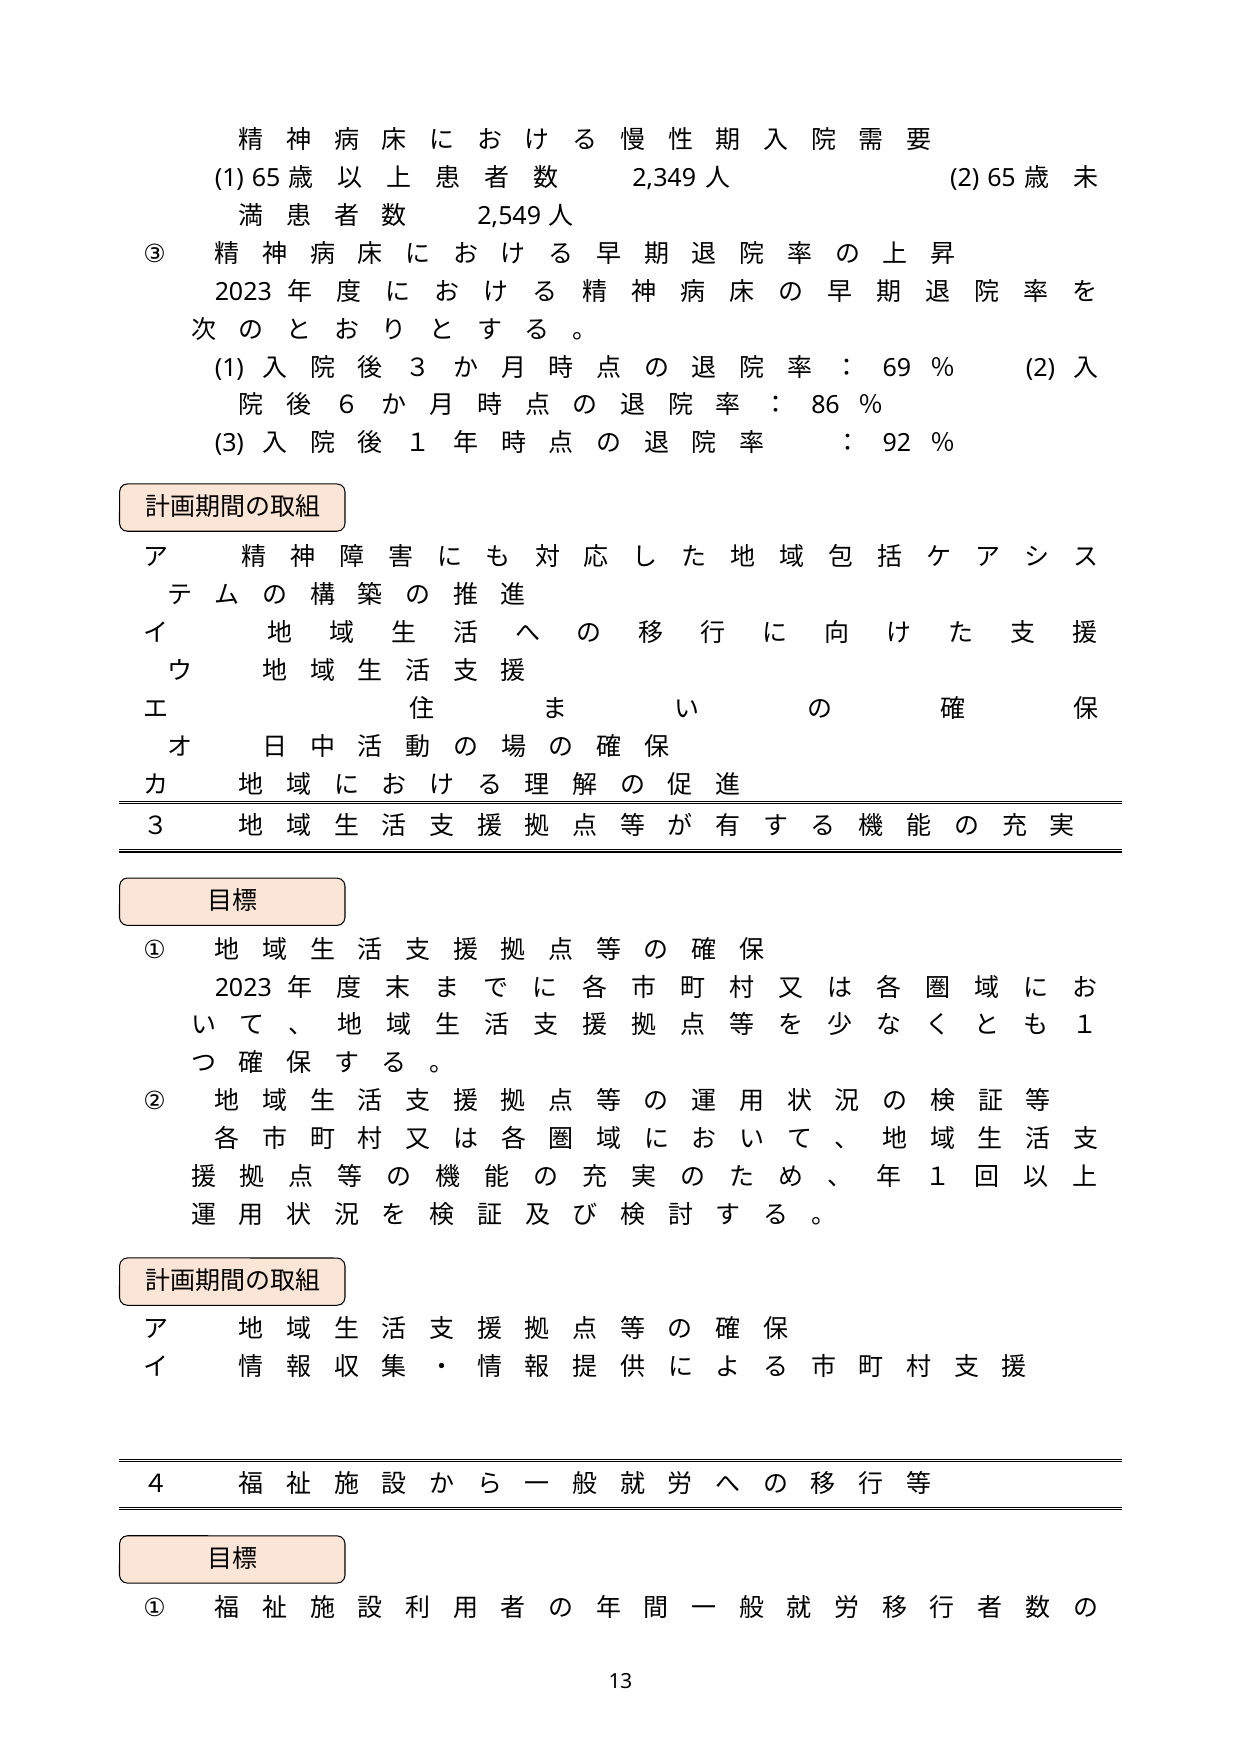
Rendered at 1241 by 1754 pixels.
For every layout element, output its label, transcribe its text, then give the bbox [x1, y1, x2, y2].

text (1) 65歳以上患者数 2,349人 (2) 65歳未満患者数 2,549人 [191, 157, 1121, 232]
text ア 精神障害にも対応した地域包括ケアシステムの構築の推進 [143, 536, 1121, 612]
text (1) 入院後３か月時点の退院率：69％ (2) 入院後６か月時点の退院率：86％ [191, 346, 1121, 422]
text イ 地域生活への移行に向けた支援 ウ 地域生活支援 [143, 612, 1121, 687]
text ② 地域生活支援拠点等の運用状況の検証等 [143, 1080, 1121, 1118]
table_header ４ 福祉施設から一般就労への移行等 [119, 1462, 1122, 1507]
text ① 地域生活支援拠点等の確保 [143, 928, 1121, 966]
text カ 地域における理解の促進 [143, 763, 1121, 801]
text エ 住まいの確保 オ 日中活動の場の確保 [143, 687, 1121, 763]
text 精神病床における慢性期入院需要 [215, 119, 1121, 157]
text (3) 入院後１年時点の退院率 ：92％ [191, 422, 1121, 460]
text ア 地域生活支援拠点等の確保 [143, 1307, 1121, 1345]
text 2023年度末までに各市町村又は各圏域において、地域生活支援拠点等を少なくとも１つ確保する。 [167, 966, 1121, 1080]
text イ 情報収集・情報提供による市町村支援 [143, 1345, 1121, 1383]
text ③ 精神病床における早期退院率の上昇 [143, 232, 1121, 270]
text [143, 1586, 1121, 1624]
text 各市町村又は各圏域において、地域生活支援拠点等の機能の充実のため、年１回以上運用状況を検証及び検討する。 [167, 1118, 1121, 1232]
text 2023年度における精神病床の早期退院率を次のとおりとする。 [167, 270, 1121, 346]
table_header ３ 地域生活支援拠点等が有する機能の充実 [119, 804, 1122, 849]
